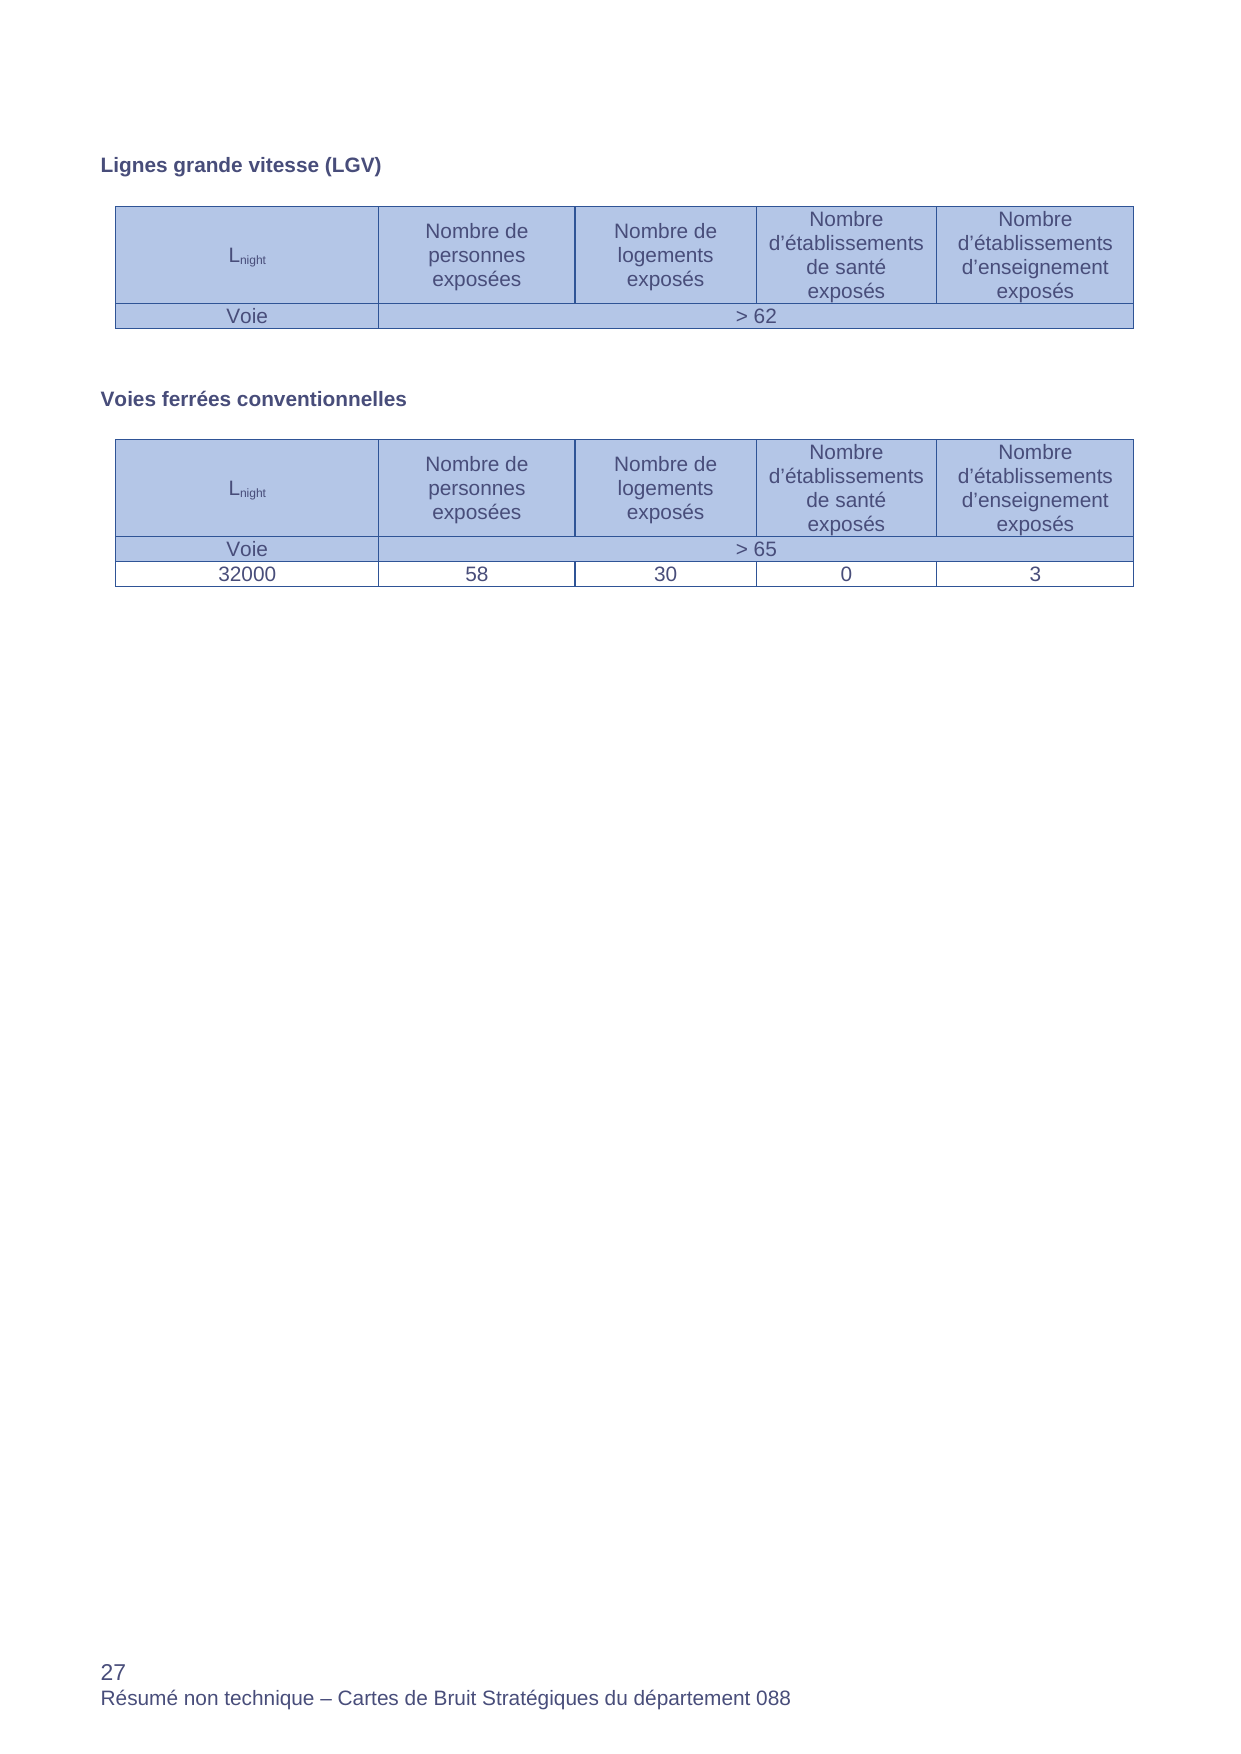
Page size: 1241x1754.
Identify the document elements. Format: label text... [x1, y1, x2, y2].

text Lignes grande vitesse (LGV) [100, 153, 1149, 177]
table_cell Voie [116, 537, 378, 561]
table_header Nombre de logements exposés [576, 440, 756, 536]
table_header Lnight [116, 207, 378, 303]
table_cell 0 [757, 562, 936, 586]
table_header Nombre d’établissements de santé exposés [757, 207, 936, 303]
table_cell > 65 [379, 537, 1133, 561]
table_cell 32000 [116, 562, 378, 586]
table_header Nombre d’établissements d’enseignement exposés [937, 207, 1133, 303]
table_header Lnight [116, 440, 378, 536]
text Voies ferrées conventionnelles [100, 386, 1149, 410]
table_header Nombre de logements exposés [576, 207, 756, 303]
table_cell 3 [937, 562, 1133, 586]
table_header Nombre de personnes exposées [379, 207, 574, 303]
table_cell Voie [116, 304, 378, 328]
table_header Nombre d’établissements d’enseignement exposés [937, 440, 1133, 536]
table_cell > 62 [379, 304, 1133, 328]
table_cell 30 [576, 562, 756, 586]
table_header Nombre de personnes exposées [379, 440, 574, 536]
table_cell 58 [379, 562, 574, 586]
table_header Nombre d’établissements de santé exposés [757, 440, 936, 536]
